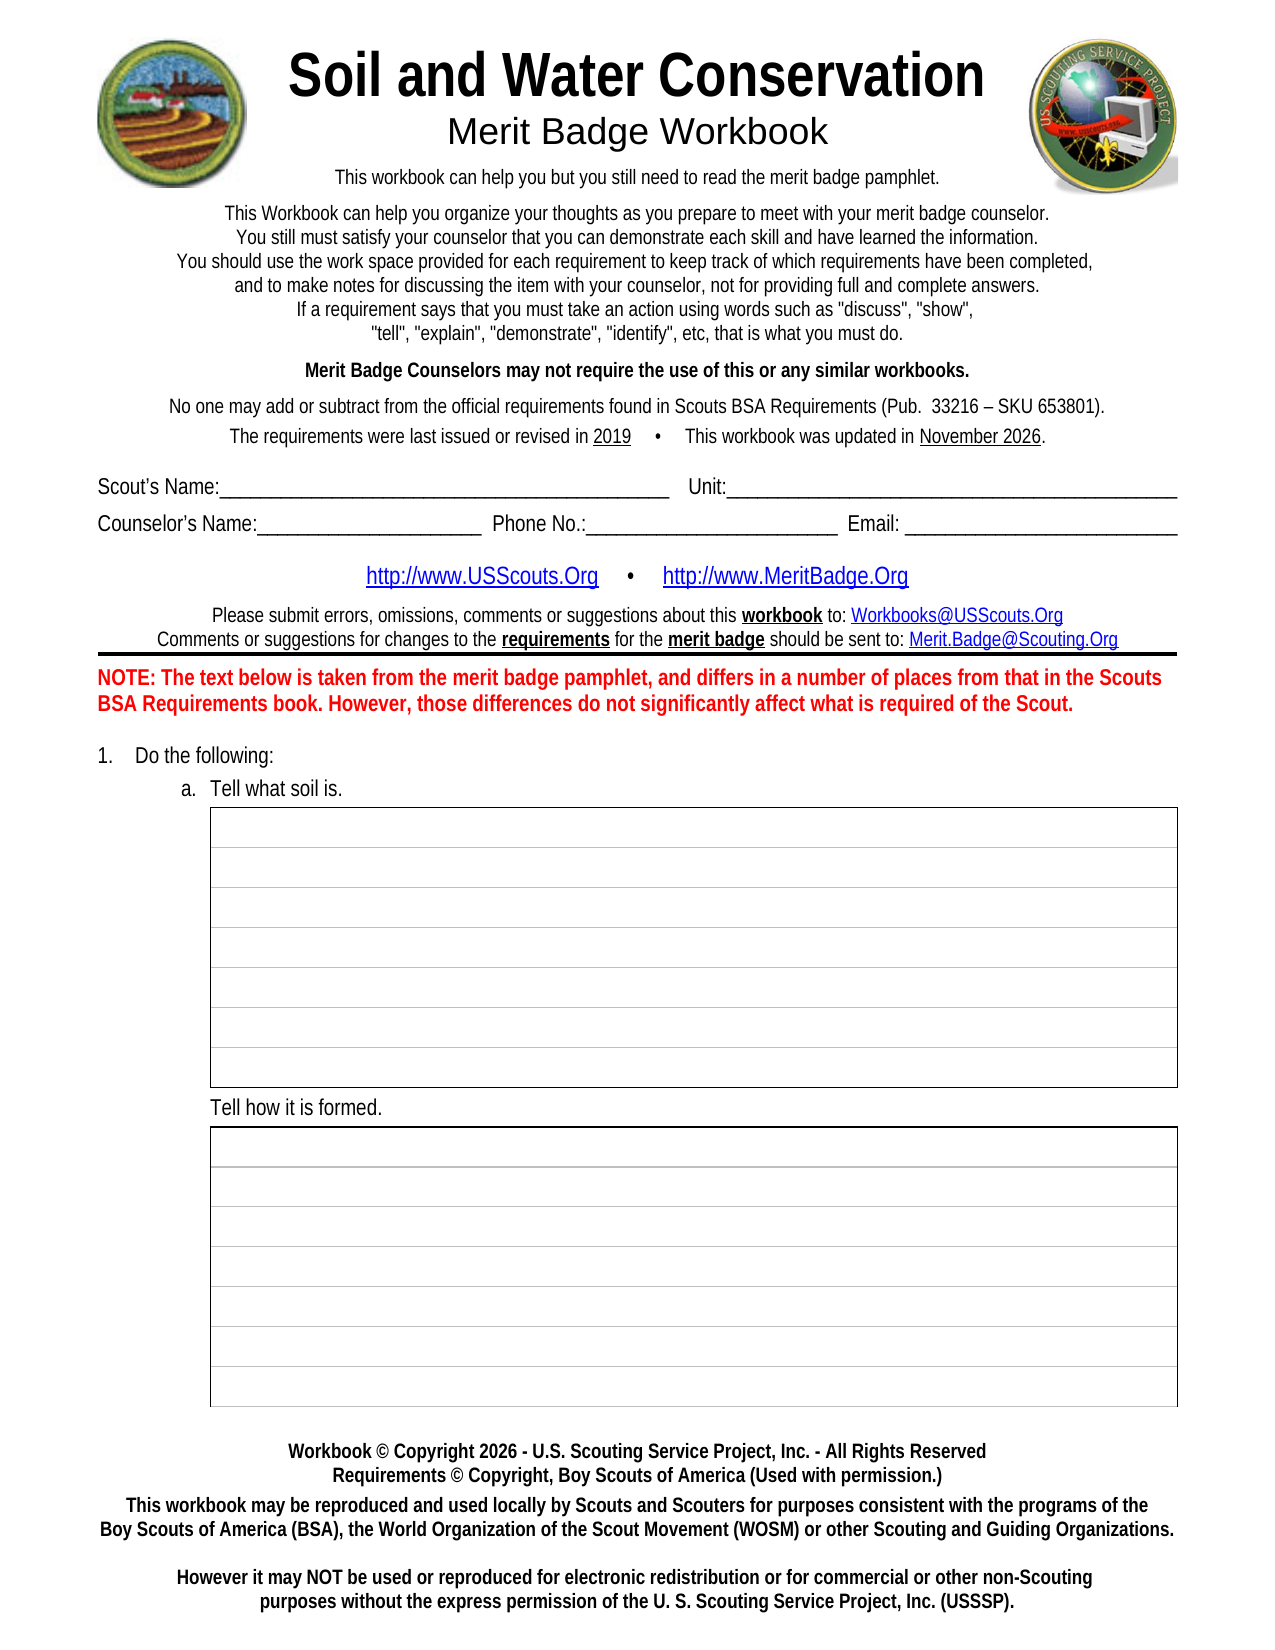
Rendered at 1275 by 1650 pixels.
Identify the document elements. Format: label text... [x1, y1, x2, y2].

table_cell [211, 1247, 1177, 1286]
text Comments or suggestions for changes to the requirements for the merit badge should be sent to: Merit.Badge@Scouting.Org [97, 626, 1177, 656]
table_cell [211, 968, 1177, 1007]
text a. Tell what soil is. [135, 775, 1177, 801]
text NOTE: The text below is taken from the merit badge pamphlet, and differs in a number of places from that in the Scouts BSA Requirements book. However, those differences do not significantly affect what is required of the Scout. [97, 664, 1177, 717]
table_cell [211, 1327, 1177, 1366]
text Tell how it is formed. [210, 1094, 1177, 1120]
table_cell [211, 1008, 1177, 1047]
table_header [211, 808, 1177, 847]
picture [1027, 37, 1179, 195]
table_cell [211, 928, 1177, 967]
table_cell [211, 888, 1177, 927]
picture [96, 37, 247, 188]
table_header [211, 1128, 1177, 1166]
table_cell [211, 1207, 1177, 1246]
table_cell [211, 1367, 1177, 1406]
text http://www.USScouts.Org • http://www.MeritBadge.Org [97, 561, 1177, 590]
text 1. Do the following: [97, 742, 1177, 768]
text Please submit errors, omissions, comments or suggestions about this workbook to: Workbooks@USScouts.Org [97, 602, 1177, 626]
table_cell [211, 848, 1177, 887]
table_cell [211, 1168, 1177, 1206]
table_cell [211, 1287, 1177, 1326]
table_cell [211, 1048, 1177, 1087]
